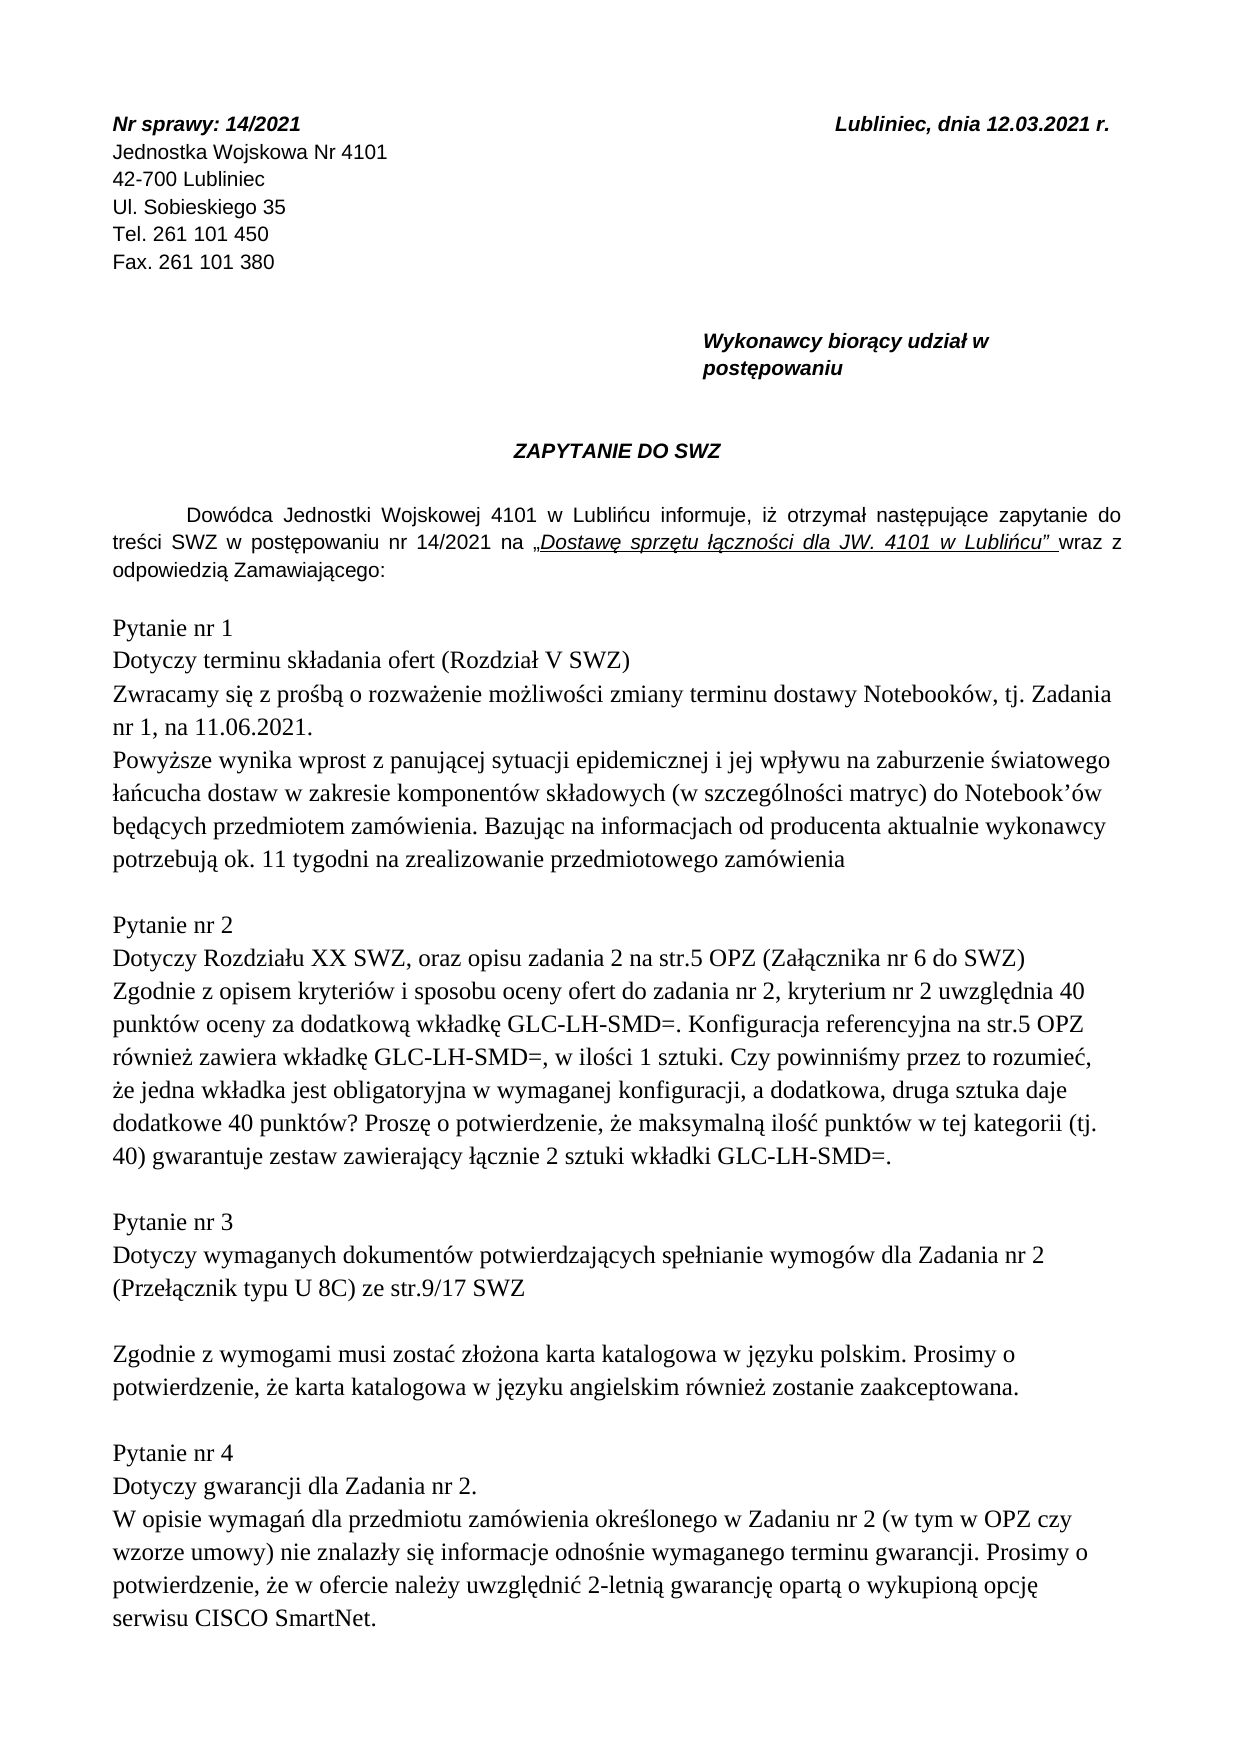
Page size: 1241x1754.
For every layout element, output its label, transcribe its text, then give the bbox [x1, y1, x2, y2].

text Dowódca Jednostki Wojskowej 4101 w Lublińcu informuje, iż otrzymał następujące zapytanie do treści SWZ w postępowaniu nr 14/2021 na „Dostawę sprzętu łączności dla JW. 4101 w Lublińcu” wraz z odpowiedzią Zamawiającego: [112, 503, 1122, 582]
text Tel. 261 101 450 [112, 222, 1122, 246]
text Ul. Sobieskiego 35 [112, 195, 1122, 219]
text Jednostka Wojskowa Nr 4101 [112, 140, 1122, 164]
text 42-700 Lubliniec [112, 167, 1122, 191]
text Fax. 261 101 380 [112, 250, 1122, 274]
text ZAPYTANIE DO SWZ [112, 439, 1122, 463]
text Pytanie nr 1 Dotyczy terminu składania ofert (Rozdział V SWZ) Zwracamy się z prośbą o rozważenie możliwości zmiany terminu dostawy Notebooków, tj. Zadania nr 1, na 11.06.2021. Powyższe wynika wprost z panującej sytuacji epidemicznej i jej wpływu na zaburzenie światowego łańcucha dostaw w zakresie komponentów składowych (w szczególności matryc) do Notebook’ów będących przedmiotem zamówienia. Bazując na informacjach od producenta aktualnie wykonawcy potrzebują ok. 11 tygodni na zrealizowanie przedmiotowego zamówienia Pytanie nr 2 Dotyczy Rozdziału XX SWZ, oraz opisu zadania 2 na str.5 OPZ (Załącznika nr 6 do SWZ) Zgodnie z opisem kryteriów i sposobu oceny ofert do zadania nr 2, kryterium nr 2 uwzględnia 40 punktów oceny za dodatkową wkładkę GLC-LH-SMD=. Konfiguracja referencyjna na str.5 OPZ również zawiera wkładkę GLC-LH-SMD=, w ilości 1 sztuki. Czy powinniśmy przez to rozumieć, że jedna wkładka jest obligatoryjna w wymaganej konfiguracji, a dodatkowa, druga sztuka daje dodatkowe 40 punktów? Proszę o potwierdzenie, że maksymalną ilość punktów w tej kategorii (tj. 40) gwarantuje zestaw zawierający łącznie 2 sztuki wkładki GLC-LH-SMD=. Pytanie nr 3 Dotyczy wymaganych dokumentów potwierdzających spełnianie wymogów dla Zadania nr 2 (Przełącznik typu U 8C) ze str.9/17 SWZ Zgodnie z wymogami musi zostać złożona karta katalogowa w języku polskim. Prosimy o potwierdzenie, że karta katalogowa w języku angielskim również zostanie zaakceptowana. Pytanie nr 4 Dotyczy gwarancji dla Zadania nr 2. W opisie wymagań dla przedmiotu zamówienia określonego w Zadaniu nr 2 (w tym w OPZ czy wzorze umowy) nie znalazły się informacje odnośnie wymaganego terminu gwarancji. Prosimy o potwierdzenie, że w ofercie należy uwzględnić 2-letnią gwarancję opartą o wykupioną opcję serwisu CISCO SmartNet. [112, 613, 1120, 1632]
text Nr sprawy: 14/2021 Lubliniec, dnia 12.03.2021 r. [112, 112, 1122, 136]
text Wykonawcy biorący udział w postępowaniu [703, 329, 1122, 380]
